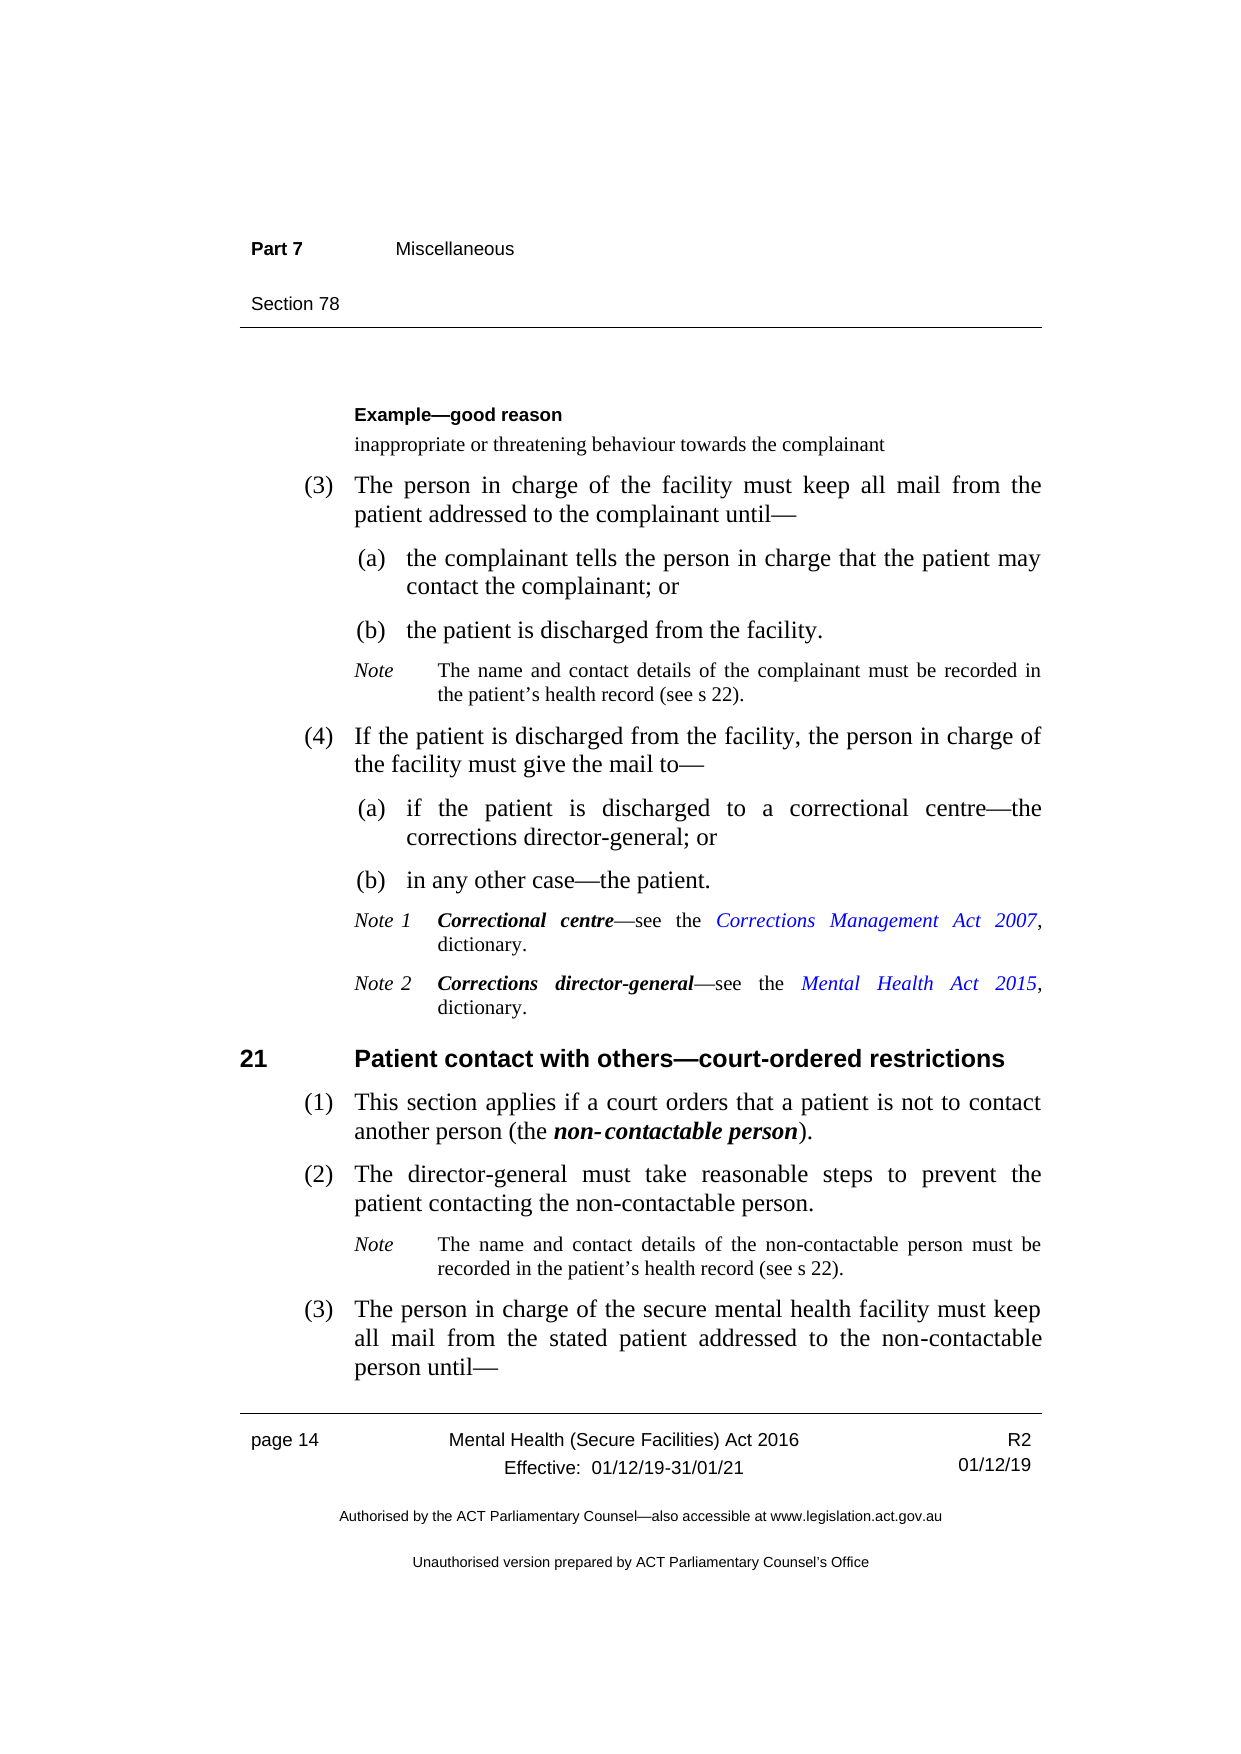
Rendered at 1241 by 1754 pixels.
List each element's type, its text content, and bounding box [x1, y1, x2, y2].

text (3) The person in charge of the facility must keep all mail from the patient addressed to the complainant until— [239, 471, 1042, 528]
text (a) the complainant tells the person in charge that the patient may contact the complainant; or [239, 543, 1042, 600]
text (3) The person in charge of the secure mental health facility must keep all mail from the stated patient addressed to the non-contactable person until— [239, 1294, 1042, 1381]
text (2) The director-general must take reasonable steps to prevent the patient contacting the non-contactable person. [239, 1159, 1042, 1217]
text (b) the patient is discharged from the facility. [239, 615, 1042, 643]
text Note 2 Corrections director-general—see the Mental Health Act 2015, dictionary. [354, 971, 1042, 1019]
text (1) This section applies if a court orders that a patient is not to contact another person (the non-contactable person). [239, 1087, 1042, 1145]
text inappropriate or threatening behaviour towards the complainant [354, 432, 1042, 456]
text (a) if the patient is discharged to a correctional centre—the corrections director-general; or [239, 793, 1042, 850]
text (4) If the patient is discharged from the facility, the person in charge of the facility must give the mail to— [239, 721, 1042, 778]
text Note The name and contact details of the non-contactable person must be recorded in the patient’s health record (see s 22). [354, 1232, 1042, 1280]
text Note 1 Correctional centre—see the Corrections Management Act 2007, dictionary. [354, 908, 1042, 956]
text Note The name and contact details of the complainant must be recorded in the patient’s health record (see s 22). [354, 658, 1042, 706]
text (b) in any other case—the patient. [239, 865, 1042, 894]
text 21 Patient contact with others—court-ordered restrictions [239, 1044, 1042, 1073]
text Example—good reason [354, 404, 1042, 426]
